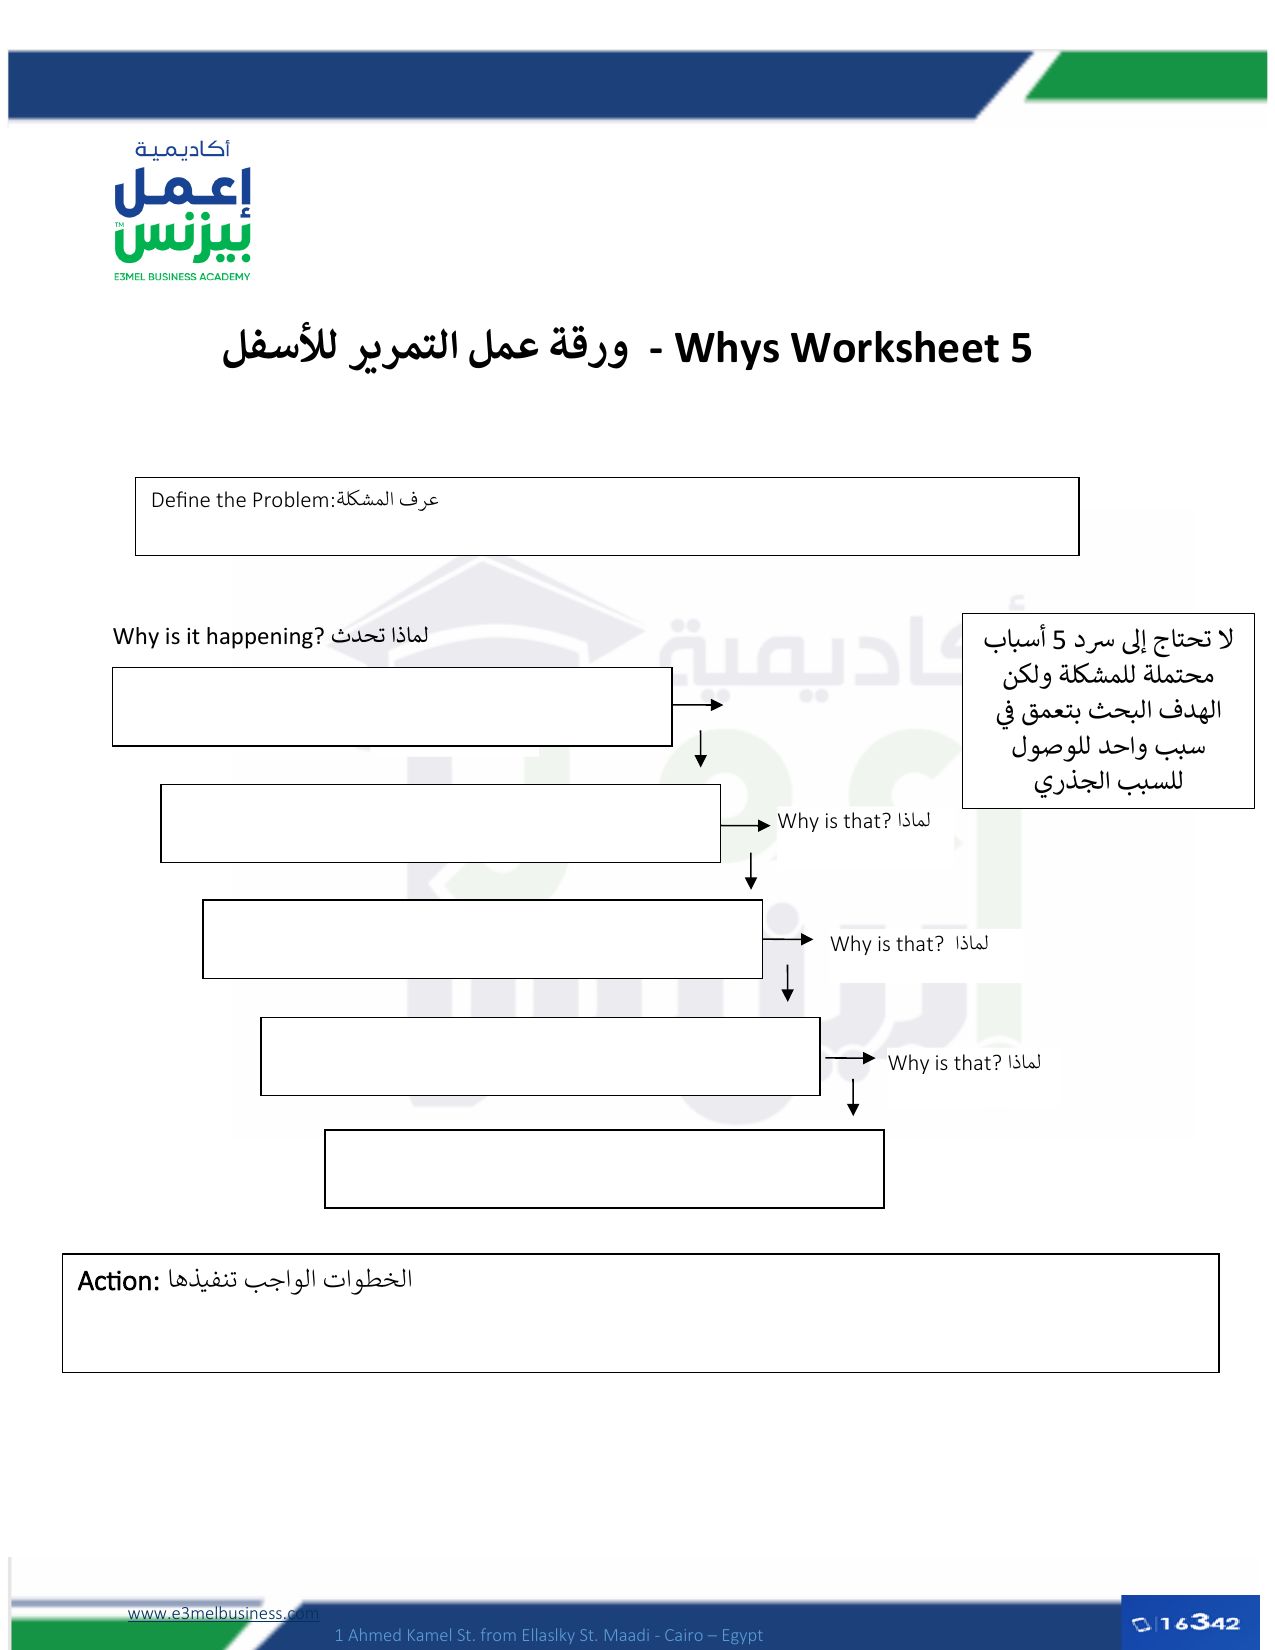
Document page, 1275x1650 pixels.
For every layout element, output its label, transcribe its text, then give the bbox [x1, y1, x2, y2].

picture [232, 650, 1194, 1140]
text 5 Whys Worksheet - ورقة عمل التمرير للأسفل [112, 318, 1144, 374]
picture [7, 49, 1268, 324]
text Why is it happening? لماذا تحدث [112, 620, 962, 650]
picture [232, 510, 1194, 620]
picture [7, 1557, 1260, 1650]
